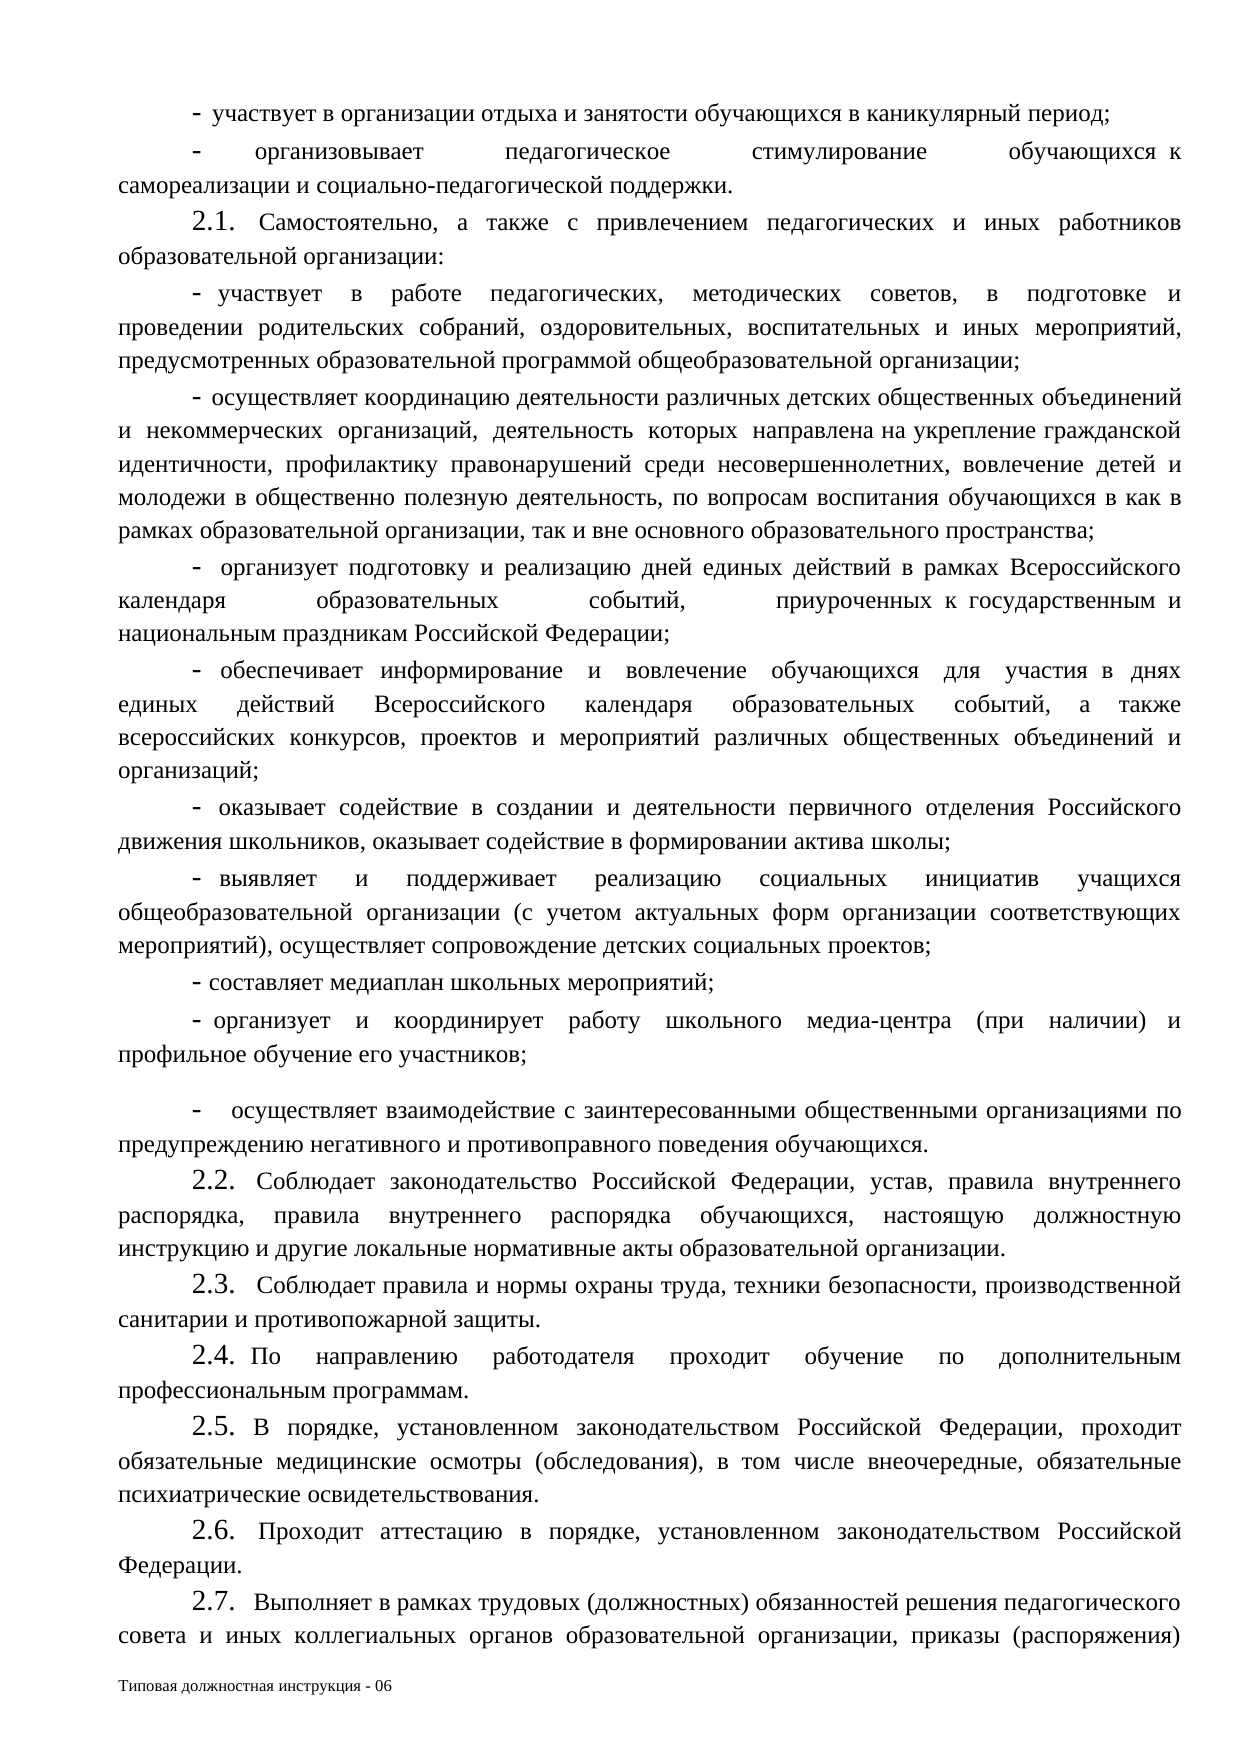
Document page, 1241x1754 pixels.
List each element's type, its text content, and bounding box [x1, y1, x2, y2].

list составляет медиаплан школьных мероприятий; [192, 963, 1192, 997]
list По направлению работодателя проходит обучение по дополнительным профессиональным программам. [118, 1337, 1181, 1404]
list организует и координирует работу школьного медиа-центра (при наличии) и профильное обучение его участников; [118, 1001, 1181, 1068]
list Соблюдает законодательство Российской Федерации, устав, правила внутреннего распорядка, правила внутреннего распорядка обучающихся, настоящую должностную инструкцию и другие локальные нормативные акты образовательной организации. [118, 1162, 1181, 1262]
list выявляет и поддерживает реализацию социальных инициатив учащихся общеобразовательной организации (с учетом актуальных форм организации соответствующих мероприятий), осуществляет сопровождение детских социальных проектов; [118, 859, 1181, 959]
list Проходит аттестацию в порядке, установленном законодательством Российской Федерации. [118, 1512, 1182, 1578]
list В порядке, установленном законодательством Российской Федерации, проходит обязательные медицинские осмотры (обследования), в том числе внеочередные, обязательные психиатрические освидетельствования. [118, 1408, 1181, 1508]
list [118, 1583, 1181, 1649]
list осуществляет взаимодействие с заинтересованными общественными организациями по предупреждению негативного и противоправного поведения обучающихся. [118, 1092, 1182, 1158]
list организовывает педагогическое стимулирование обучающихся к самореализации и социально-педагогической поддержки. [118, 132, 1181, 199]
list Соблюдает правила и нормы охраны труда, техники безопасности, производственной санитарии и противопожарной защиты. [118, 1266, 1181, 1333]
list оказывает содействие в создании и деятельности первичного отделения Российского движения школьников, оказывает содействие в формировании актива школы; [118, 788, 1181, 855]
list организует подготовку и реализацию дней единых действий в рамках Всероссийского календаря образовательных событий, приуроченных к государственным и национальным праздникам Российской Федерации; [118, 548, 1181, 647]
list обеспечивает информирование и вовлечение обучающихся для участия в днях единых действий Всероссийского календаря образовательных событий, а также всероссийских конкурсов, проектов и мероприятий различных общественных объединений и организаций; [118, 652, 1181, 784]
list Самостоятельно, а также с привлечением педагогических и иных работников образовательной организации: [118, 203, 1182, 270]
list осуществляет координацию деятельности различных детских общественных объединений и некоммерческих организаций, деятельность которых направлена на укрепление гражданской идентичности, профилактику правонарушений среди несовершеннолетних, вовлечение детей и молодежи в общественно полезную деятельность, по вопросам воспитания обучающихся в как в рамках образовательной организации, так и вне основного образовательного пространства; [118, 378, 1181, 543]
list участвует в организации отдыха и занятости обучающихся в каникулярный период; [118, 94, 1181, 127]
list участвует в работе педагогических, методических советов, в подготовке и проведении родительских собраний, оздоровительных, воспитательных и иных мероприятий, предусмотренных образовательной программой общеобразовательной организации; [118, 274, 1182, 373]
